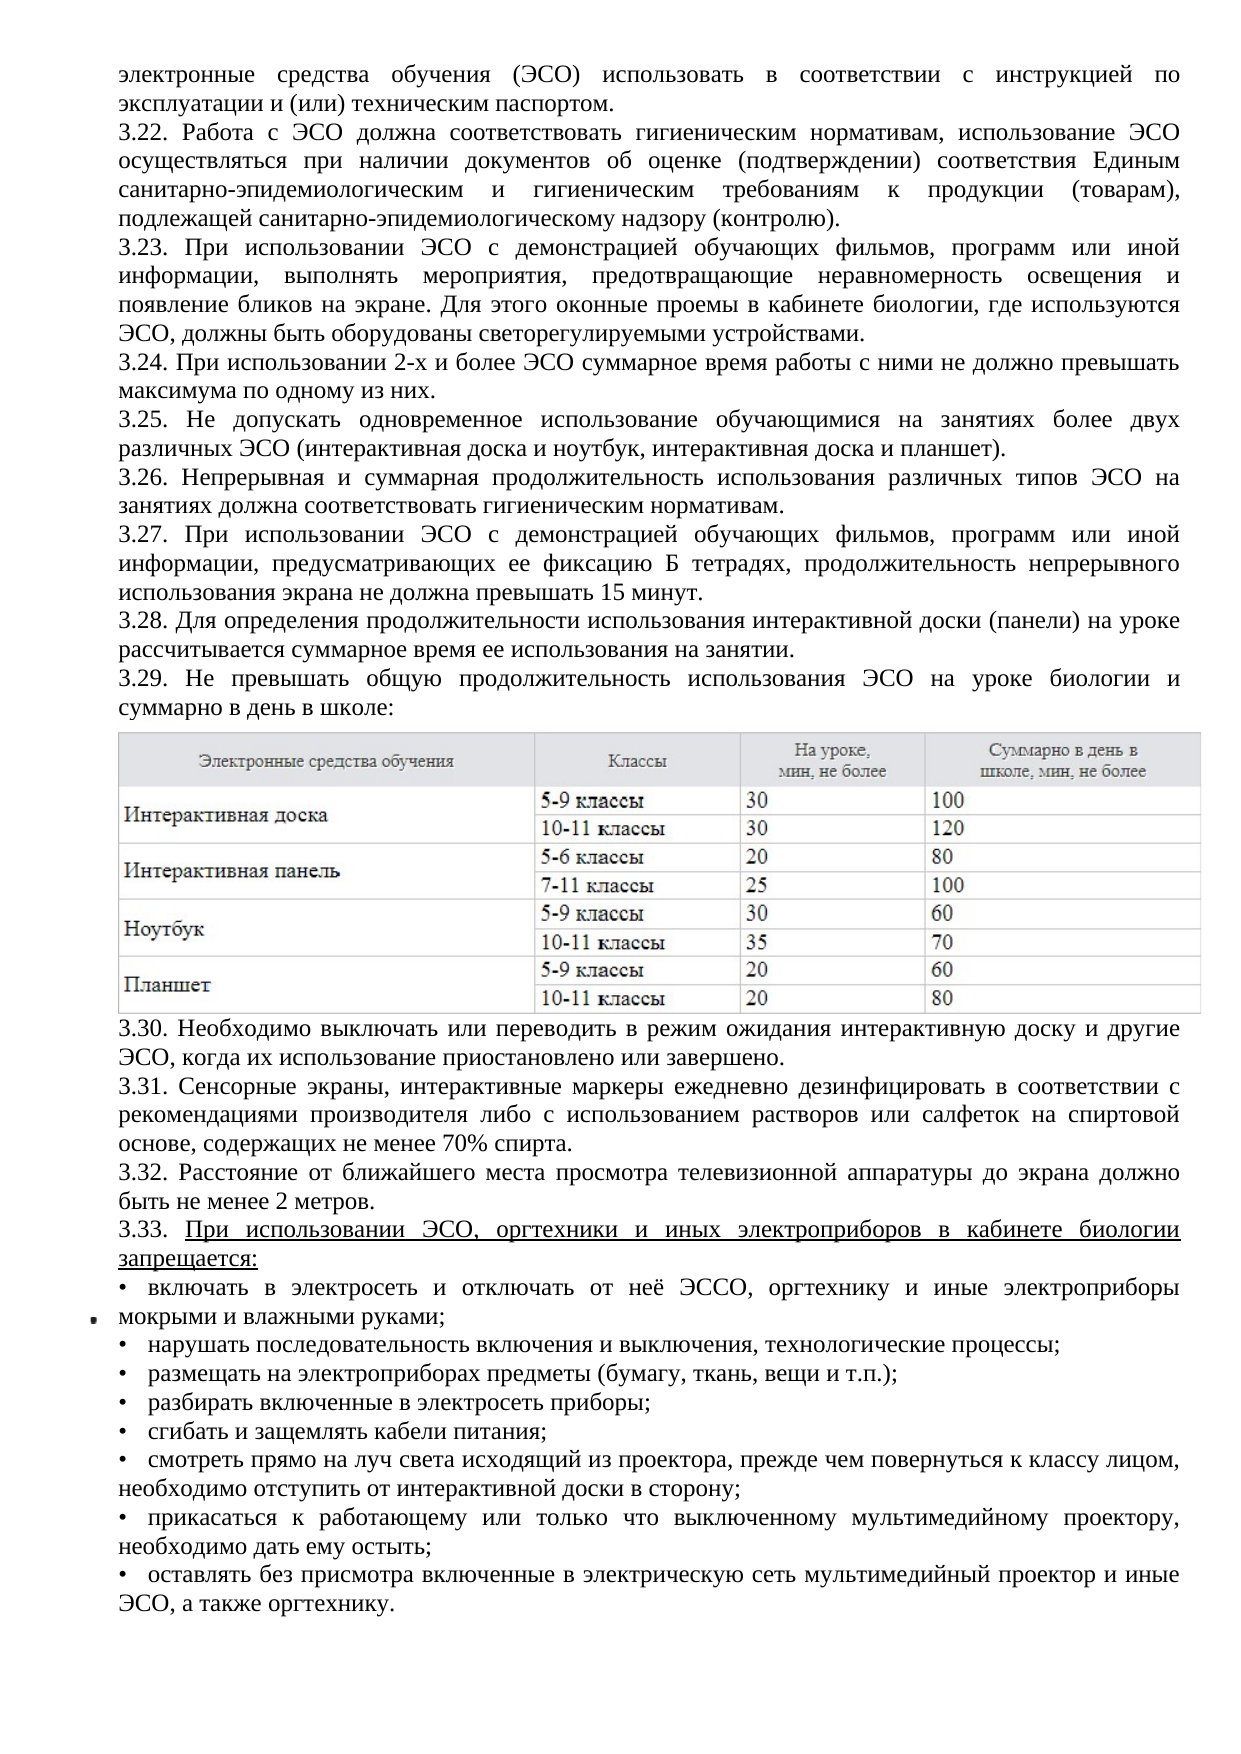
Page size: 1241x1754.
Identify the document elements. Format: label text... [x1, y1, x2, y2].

text 3.29. Не превышать общую продолжительность использования ЭСО на уроке биологии и суммарно в день в школе: [118, 663, 1181, 720]
list нарушать последовательность включения и выключения, технологические процессы; [118, 1329, 1181, 1358]
text 3.31. Сенсорные экраны, интерактивные маркеры ежедневно дезинфицировать в соответствии с рекомендациями производителя либо с использованием растворов или салфеток на спиртовой основе, содержащих не менее 70% спирта. [118, 1071, 1181, 1157]
text 3.23. При использовании ЭСО с демонстрацией обучающих фильмов, программ или иной информации, выполнять мероприятия, предотвращающие неравномерность освещения и появление бликов на экране. Для этого оконные проемы в кабинете биологии, где используются ЭСО, должны быть оборудованы светорегулируемыми устройствами. [118, 232, 1181, 347]
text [118, 59, 1181, 117]
text 3.32. Расстояние от ближайшего места просмотра телевизионной аппаратуры до экрана должно быть не менее 2 метров. [118, 1157, 1181, 1214]
list размещать на электроприборах предметы (бумагу, ткань, вещи и т.п.); [118, 1358, 1181, 1387]
list сгибать и защемлять кабели питания; [118, 1416, 1181, 1444]
list включать в электросеть и отключать от неё ЭССО, оргтехнику и иные электроприборы мокрыми и влажными руками; [118, 1272, 1181, 1329]
picture [90, 1317, 97, 1324]
list оставлять без присмотра включенные в электрическую сеть мультимедийный проектор и иные ЭСО, а также оргтехнику. [118, 1559, 1181, 1617]
text 3.28. Для определения продолжительности использования интерактивной доски (панели) на уроке рассчитывается суммарное время ее использования на занятии. [118, 605, 1181, 663]
picture [118, 720, 1202, 1014]
list прикасаться к работающему или только что выключенному мультимедийному проектору, необходимо дать ему остыть; [118, 1502, 1181, 1559]
text 3.22. Работа с ЭСО должна соответствовать гигиеническим нормативам, использование ЭСО осуществляться при наличии документов об оценке (подтверждении) соответствия Единым санитарно-эпидемиологическим и гигиеническим требованиям к продукции (товарам), подлежащей санитарно-эпидемиологическому надзору (контролю). [118, 117, 1181, 232]
text 3.27. При использовании ЭСО с демонстрацией обучающих фильмов, программ или иной информации, предусматривающих ее фиксацию Б тетрадях, продолжительность непрерывного использования экрана не должна превышать 15 минут. [118, 519, 1181, 605]
text 3.33. При использовании ЭСО, оргтехники и иных электроприборов в кабинете биологии запрещается: [118, 1214, 1181, 1272]
list смотреть прямо на луч света исходящий из проектора, прежде чем повернуться к классу лицом, необходимо отступить от интерактивной доски в сторону; [118, 1444, 1181, 1502]
text 3.26. Непрерывная и суммарная продолжительность использования различных типов ЭСО на занятиях должна соответствовать гигиеническим нормативам. [118, 462, 1181, 519]
text 3.30. Необходимо выключать или переводить в режим ожидания интерактивную доску и другие ЭСО, когда их использование приостановлено или завершено. [118, 1014, 1181, 1071]
text 3.25. Не допускать одновременное использование обучающимися на занятиях более двух различных ЭСО (интерактивная доска и ноутбук, интерактивная доска и планшет). [118, 404, 1181, 462]
text 3.24. При использовании 2-х и более ЭСО суммарное время работы с ними не должно превышать максимума по одному из них. [118, 347, 1181, 404]
list разбирать включенные в электросеть приборы; [118, 1387, 1181, 1416]
